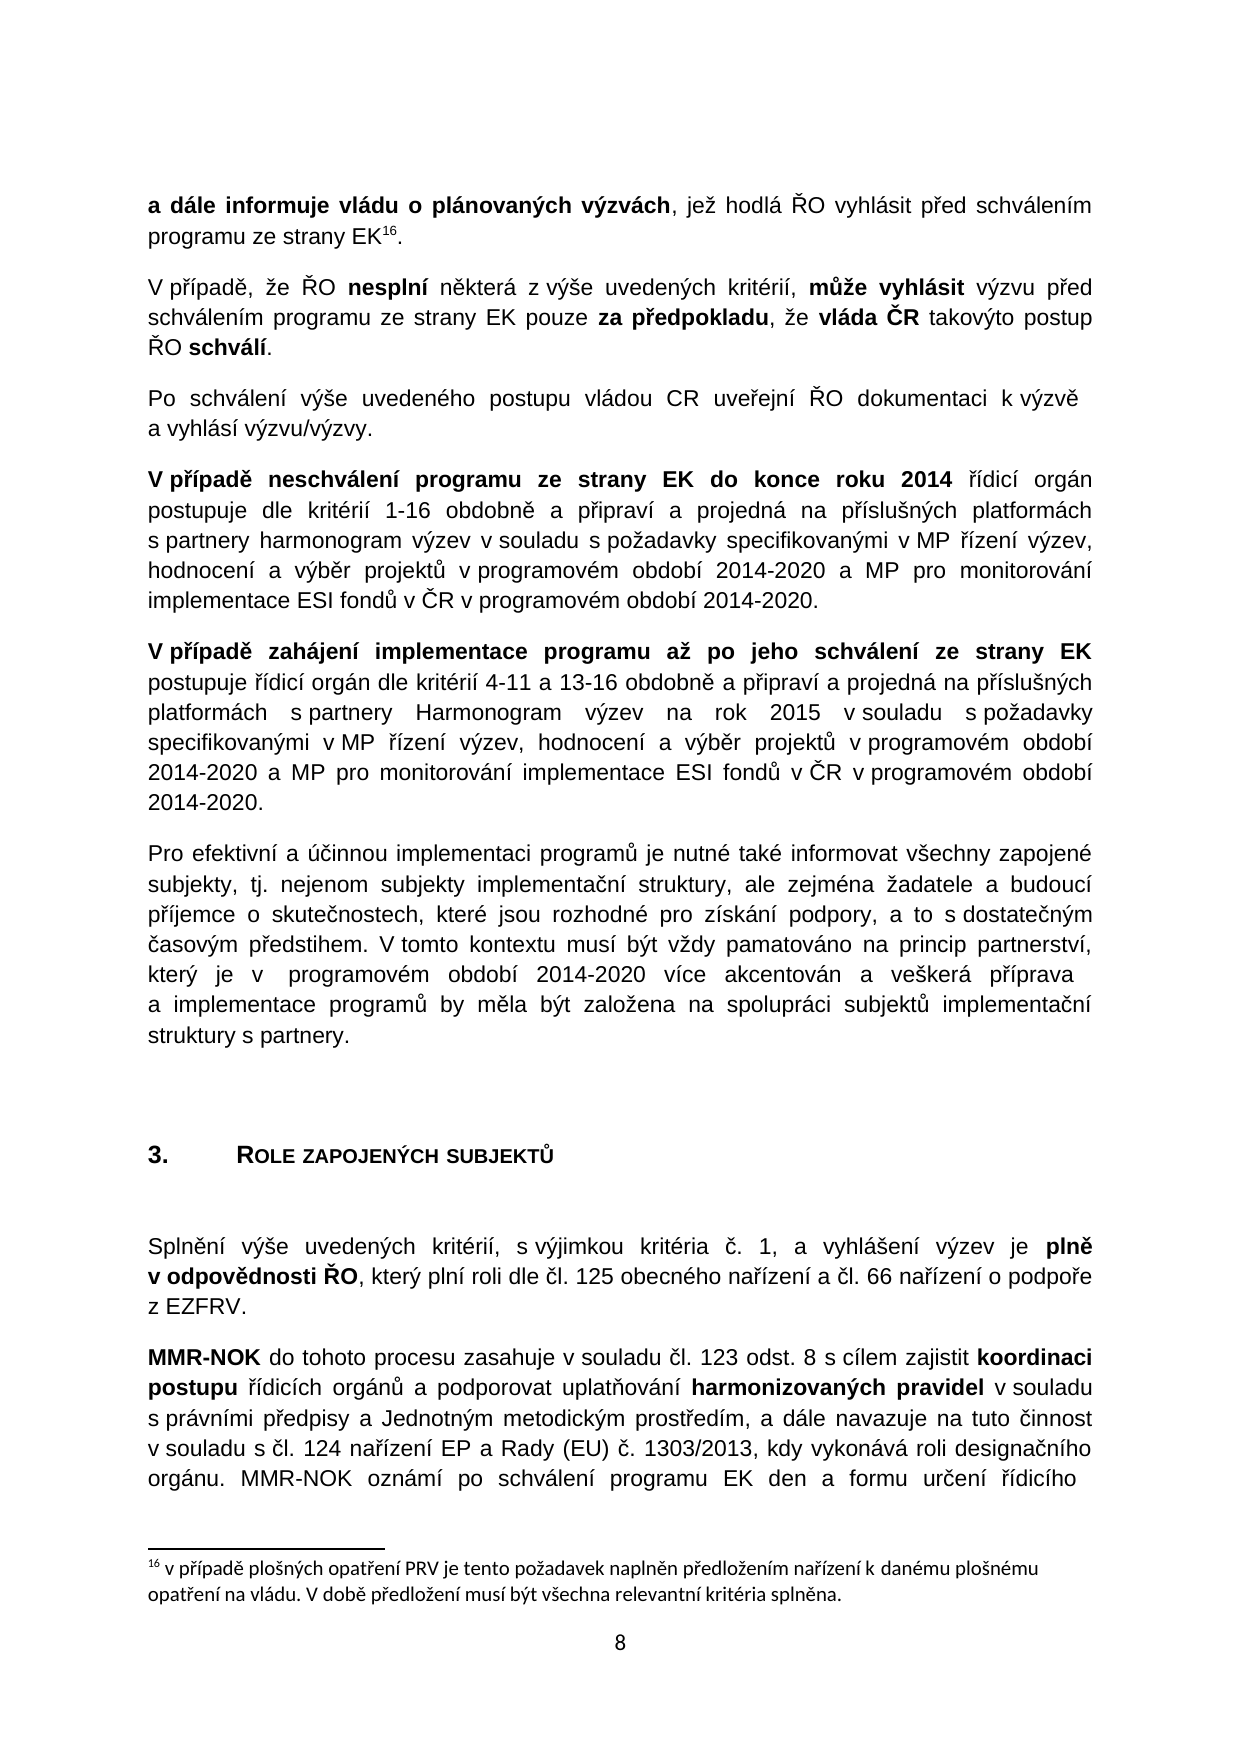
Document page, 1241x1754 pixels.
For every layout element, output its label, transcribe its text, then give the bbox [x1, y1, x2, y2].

text V případě zahájení implementace programu až po jeho schválení ze strany EK postupuje řídicí orgán dle kritérií 4-11 a 13-16 obdobně a připraví a projedná na příslušných platformách s partnery Harmonogram výzev na rok 2015 v souladu s požadavky specifikovanými v MP řízení výzev, hodnocení a výběr projektů v programovém období 2014-2020 a MP pro monitorování implementace ESI fondů v ČR v programovém období 2014-2020. [148, 638, 1093, 816]
text V případě, že ŘO nesplní některá z výše uvedených kritérií, může vyhlásit výzvu před schválením programu ze strany EK pouze za předpokladu, že vláda ČR takovýto postup ŘO schválí. [148, 274, 1093, 360]
subtitle Role zapojených subjektů [148, 1140, 1093, 1169]
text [148, 192, 1093, 249]
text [148, 1344, 1093, 1491]
text Po schválení výše uvedeného postupu vládou CR uveřejní ŘO dokumentaci k výzvě a vyhlásí výzvu/výzvy. [148, 385, 1093, 442]
text Pro efektivní a účinnou implementaci programů je nutné také informovat všechny zapojené subjekty, tj. nejenom subjekty implementační struktury, ale zejména žadatele a budoucí příjemce o skutečnostech, které jsou rozhodné pro získání podpory, a to s dostatečným časovým předstihem. V tomto kontextu musí být vždy pamatováno na princip partnerství, který je v programovém období 2014-2020 více akcentován a veškerá příprava a implementace programů by měla být založena na spolupráci subjektů implementační struktury s partnery. [148, 840, 1093, 1048]
text V případě neschválení programu ze strany EK do konce roku 2014 řídicí orgán postupuje dle kritérií 1-16 obdobně a připraví a projedná na příslušných platformách s partnery harmonogram výzev v souladu s požadavky specifikovanými v MP řízení výzev, hodnocení a výběr projektů v programovém období 2014-2020 a MP pro monitorování implementace ESI fondů v ČR v programovém období 2014-2020. [148, 466, 1093, 613]
text Splnění výše uvedených kritérií, s výjimkou kritéria č. 1, a vyhlášení výzev je plně v odpovědnosti ŘO, který plní roli dle čl. 125 obecného nařízení a čl. 66 nařízení o podpoře z EZFRV. [148, 1233, 1093, 1319]
